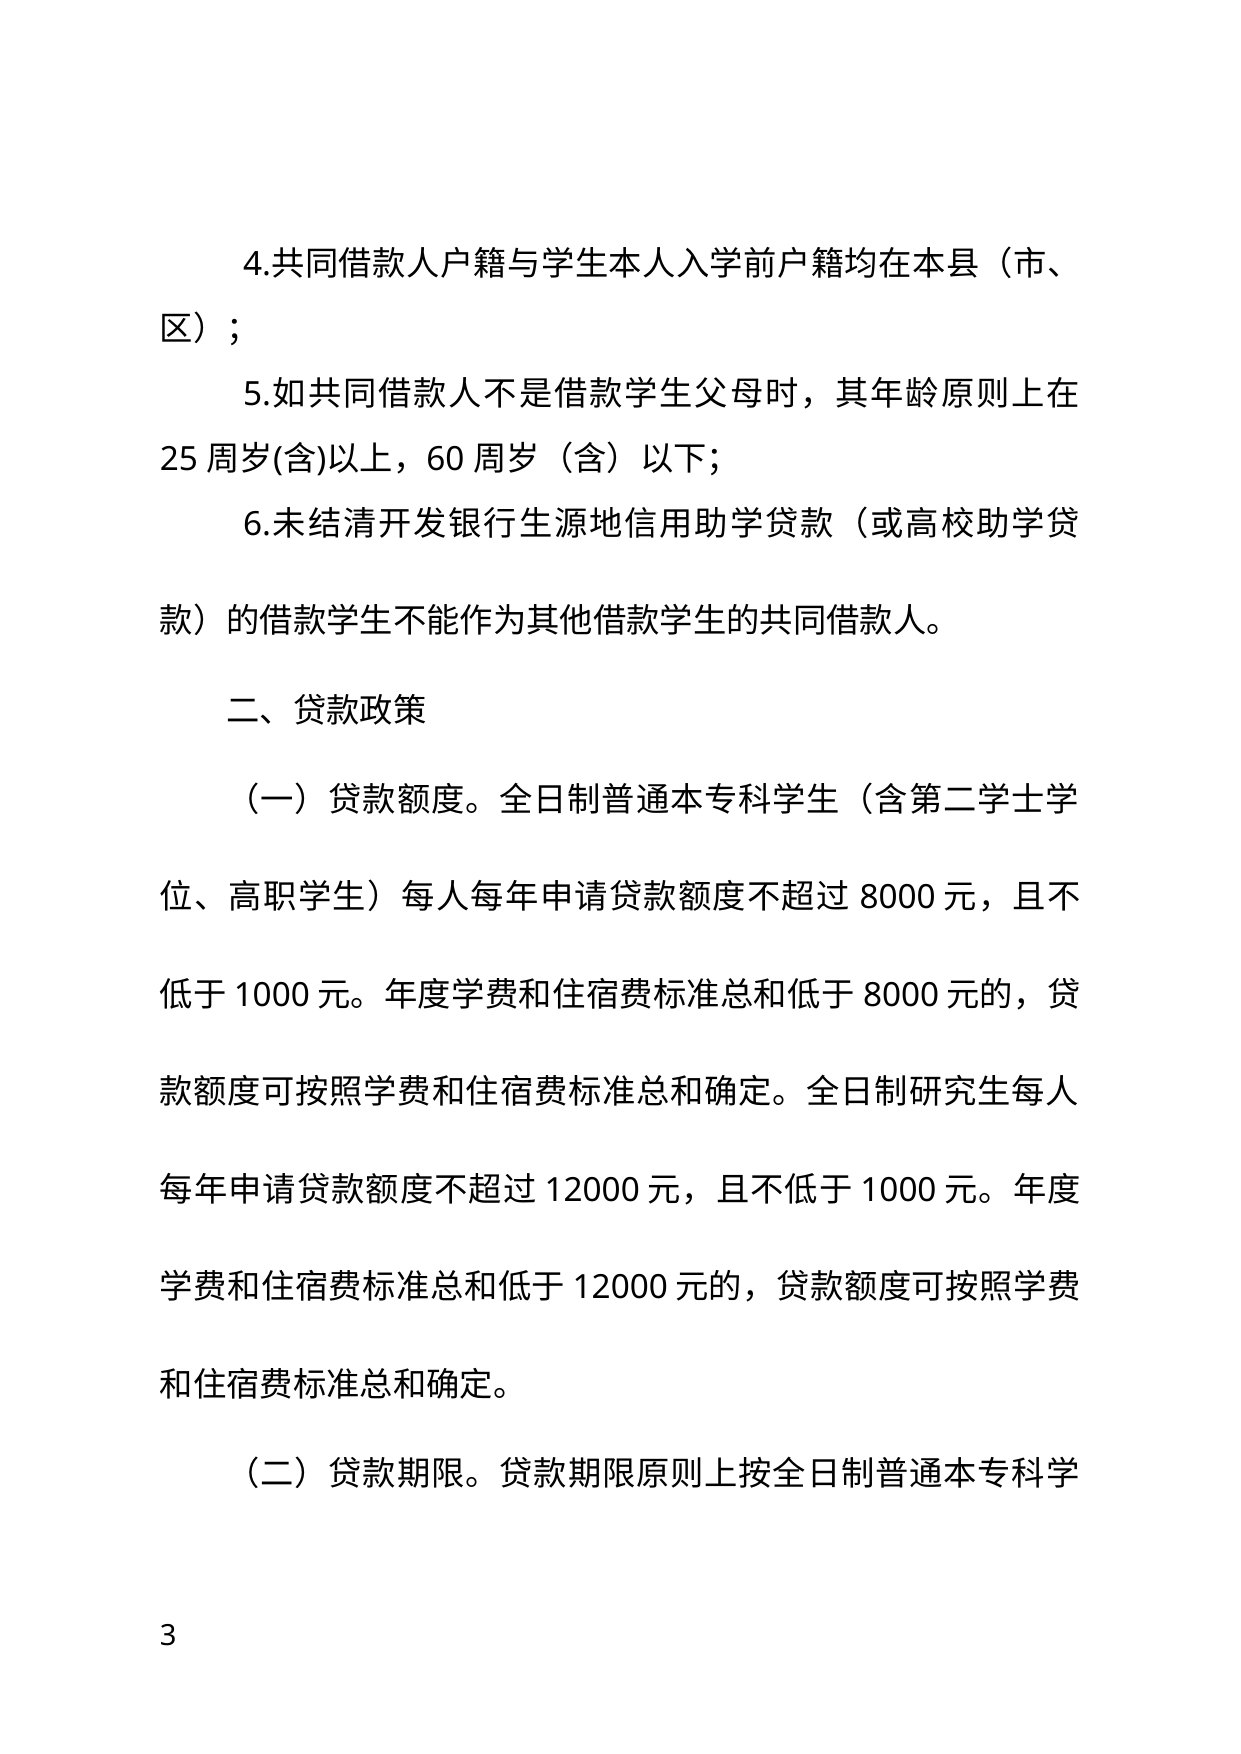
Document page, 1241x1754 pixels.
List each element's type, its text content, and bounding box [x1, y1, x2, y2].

text 二、贷款政策 [159, 675, 1081, 740]
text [159, 1438, 1081, 1503]
text 6.未结清开发银行生源地信用助学贷款（或高校助学贷款）的借款学生不能作为其他借款学生的共同借款人。 [159, 488, 1081, 651]
text 4.共同借款人户籍与学生本人入学前户籍均在本县（市、区）； [159, 228, 1081, 358]
text 5.如共同借款人不是借款学生父母时，其年龄原则上在 25 周岁(含)以上，60 周岁（含）以下； [159, 358, 1081, 488]
text （一）贷款额度。全日制普通本专科学生（含第二学士学位、高职学生）每人每年申请贷款额度不超过8000元，且不低于1000元。年度学费和住宿费标准总和低于8000元的，贷款额度可按照学费和住宿费标准总和确定。全日制研究生每人每年申请贷款额度不超过12000元，且不低于1000元。年度学费和住宿费标准总和低于12000元的，贷款额度可按照学费和住宿费标准总和确定。 [159, 764, 1081, 1414]
